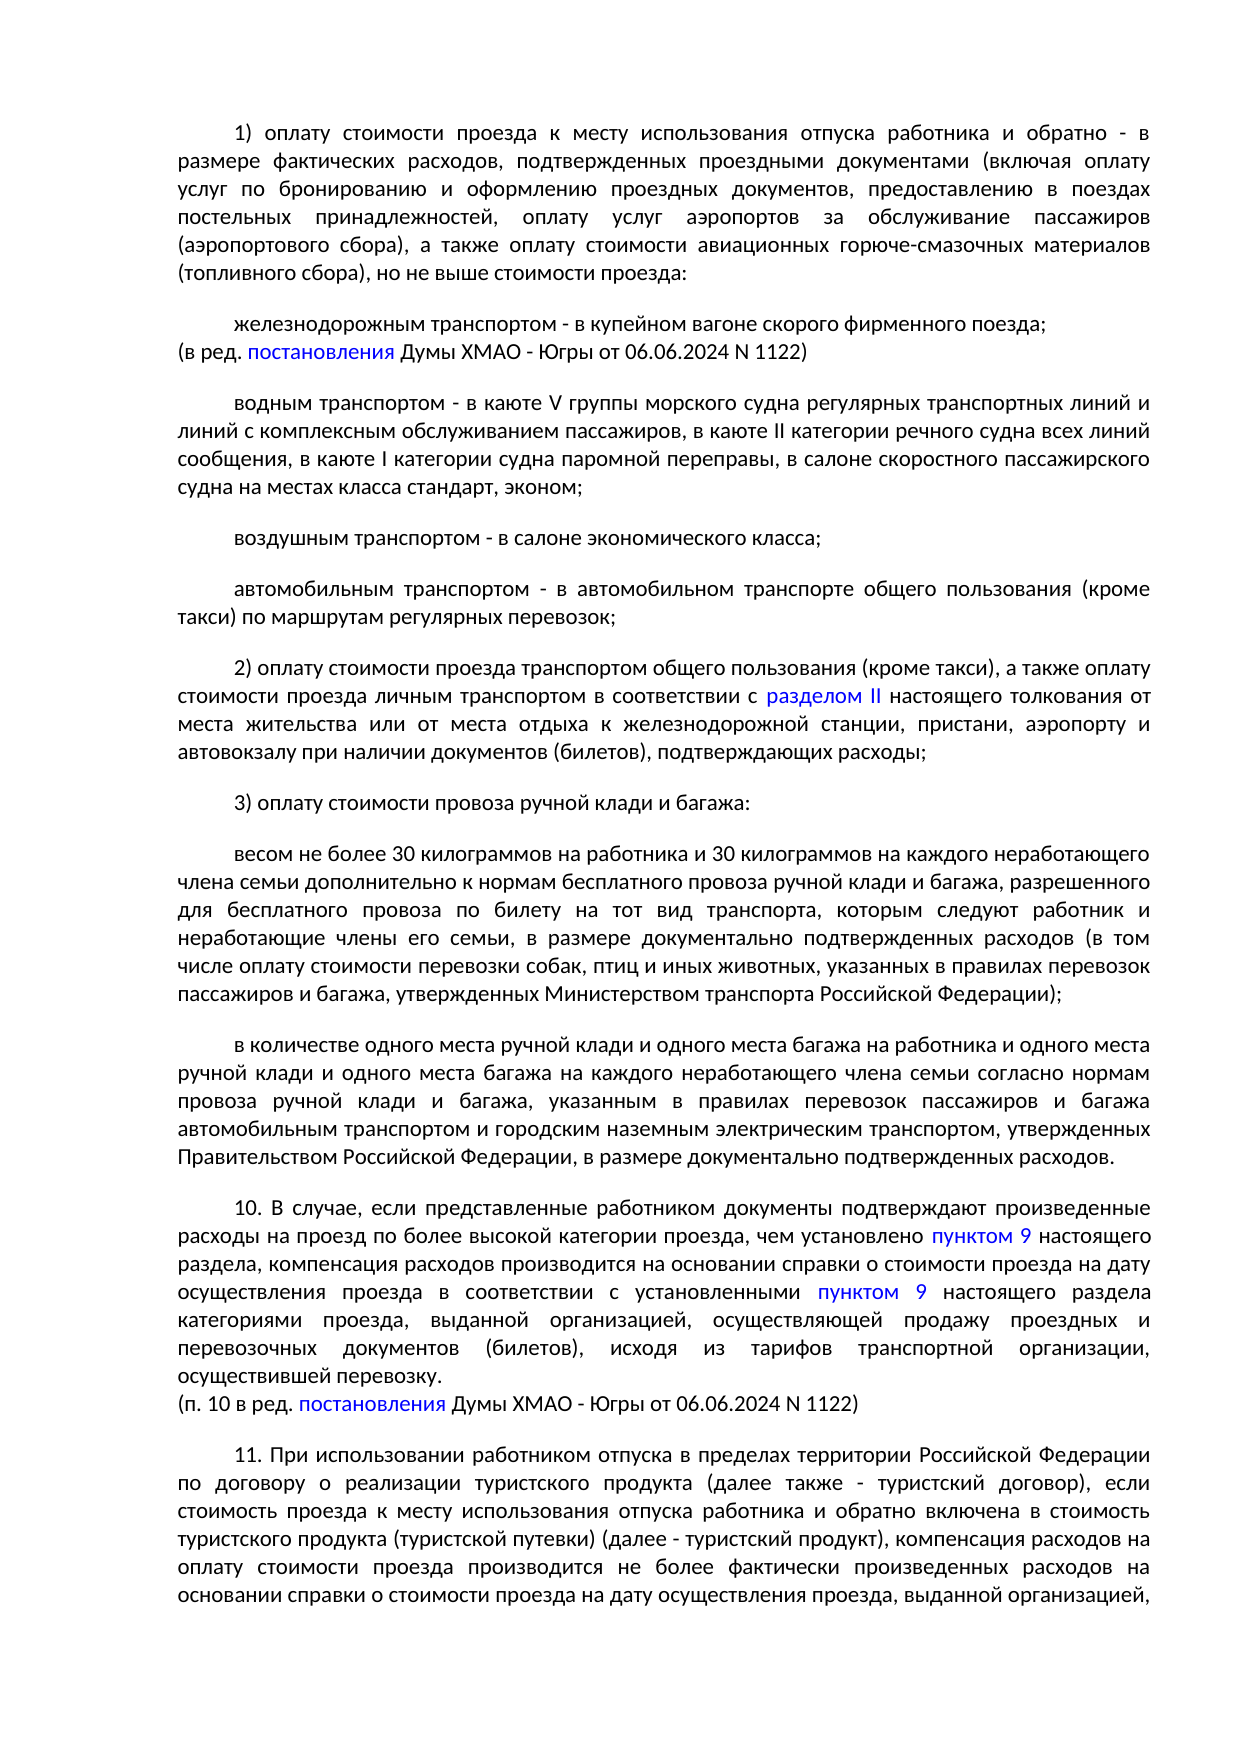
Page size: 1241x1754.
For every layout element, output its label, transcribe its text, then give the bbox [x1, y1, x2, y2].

text 3) оплату стоимости провоза ручной клади и багажа: [177, 788, 1152, 816]
text в количестве одного места ручной клади и одного места багажа на работника и одного места ручной клади и одного места багажа на каждого неработающего члена семьи согласно нормам провоза ручной клади и багажа, указанным в правилах перевозок пассажиров и багажа автомобильным транспортом и городским наземным электрическим транспортом, утвержденных Правительством Российской Федерации, в размере документально подтвержденных расходов. [177, 1030, 1152, 1170]
text железнодорожным транспортом - в купейном вагоне скорого фирменного поезда; [177, 309, 1152, 337]
text (в ред. постановления Думы ХМАО - Югры от 06.06.2024 N 1122) [177, 337, 1152, 365]
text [177, 1440, 1152, 1608]
text 10. В случае, если представленные работником документы подтверждают произведенные расходы на проезд по более высокой категории проезда, чем установлено пунктом 9 настоящего раздела, компенсация расходов производится на основании справки о стоимости проезда на дату осуществления проезда в соответствии с установленными пунктом 9 настоящего раздела категориями проезда, выданной организацией, осуществляющей продажу проездных и перевозочных документов (билетов), исходя из тарифов транспортной организации, осуществившей перевозку. [177, 1193, 1152, 1389]
text (п. 10 в ред. постановления Думы ХМАО - Югры от 06.06.2024 N 1122) [177, 1389, 1152, 1417]
text 1) оплату стоимости проезда к месту использования отпуска работника и обратно - в размере фактических расходов, подтвержденных проездными документами (включая оплату услуг по бронированию и оформлению проездных документов, предоставлению в поездах постельных принадлежностей, оплату услуг аэропортов за обслуживание пассажиров (аэропортового сбора), а также оплату стоимости авиационных горюче-смазочных материалов (топливного сбора), но не выше стоимости проезда: [177, 118, 1152, 286]
text весом не более 30 килограммов на работника и 30 килограммов на каждого неработающего члена семьи дополнительно к нормам бесплатного провоза ручной клади и багажа, разрешенного для бесплатного провоза по билету на тот вид транспорта, которым следуют работник и неработающие члены его семьи, в размере документально подтвержденных расходов (в том числе оплату стоимости перевозки собак, птиц и иных животных, указанных в правилах перевозок пассажиров и багажа, утвержденных Министерством транспорта Российской Федерации); [177, 839, 1152, 1007]
text воздушным транспортом - в салоне экономического класса; [177, 523, 1152, 551]
text 2) оплату стоимости проезда транспортом общего пользования (кроме такси), а также оплату стоимости проезда личным транспортом в соответствии с разделом II настоящего толкования от места жительства или от места отдыха к железнодорожной станции, пристани, аэропорту и автовокзалу при наличии документов (билетов), подтверждающих расходы; [177, 653, 1152, 765]
text водным транспортом - в каюте V группы морского судна регулярных транспортных линий и линий с комплексным обслуживанием пассажиров, в каюте II категории речного судна всех линий сообщения, в каюте I категории судна паромной переправы, в салоне скоростного пассажирского судна на местах класса стандарт, эконом; [177, 388, 1152, 500]
text автомобильным транспортом - в автомобильном транспорте общего пользования (кроме такси) по маршрутам регулярных перевозок; [177, 574, 1152, 630]
